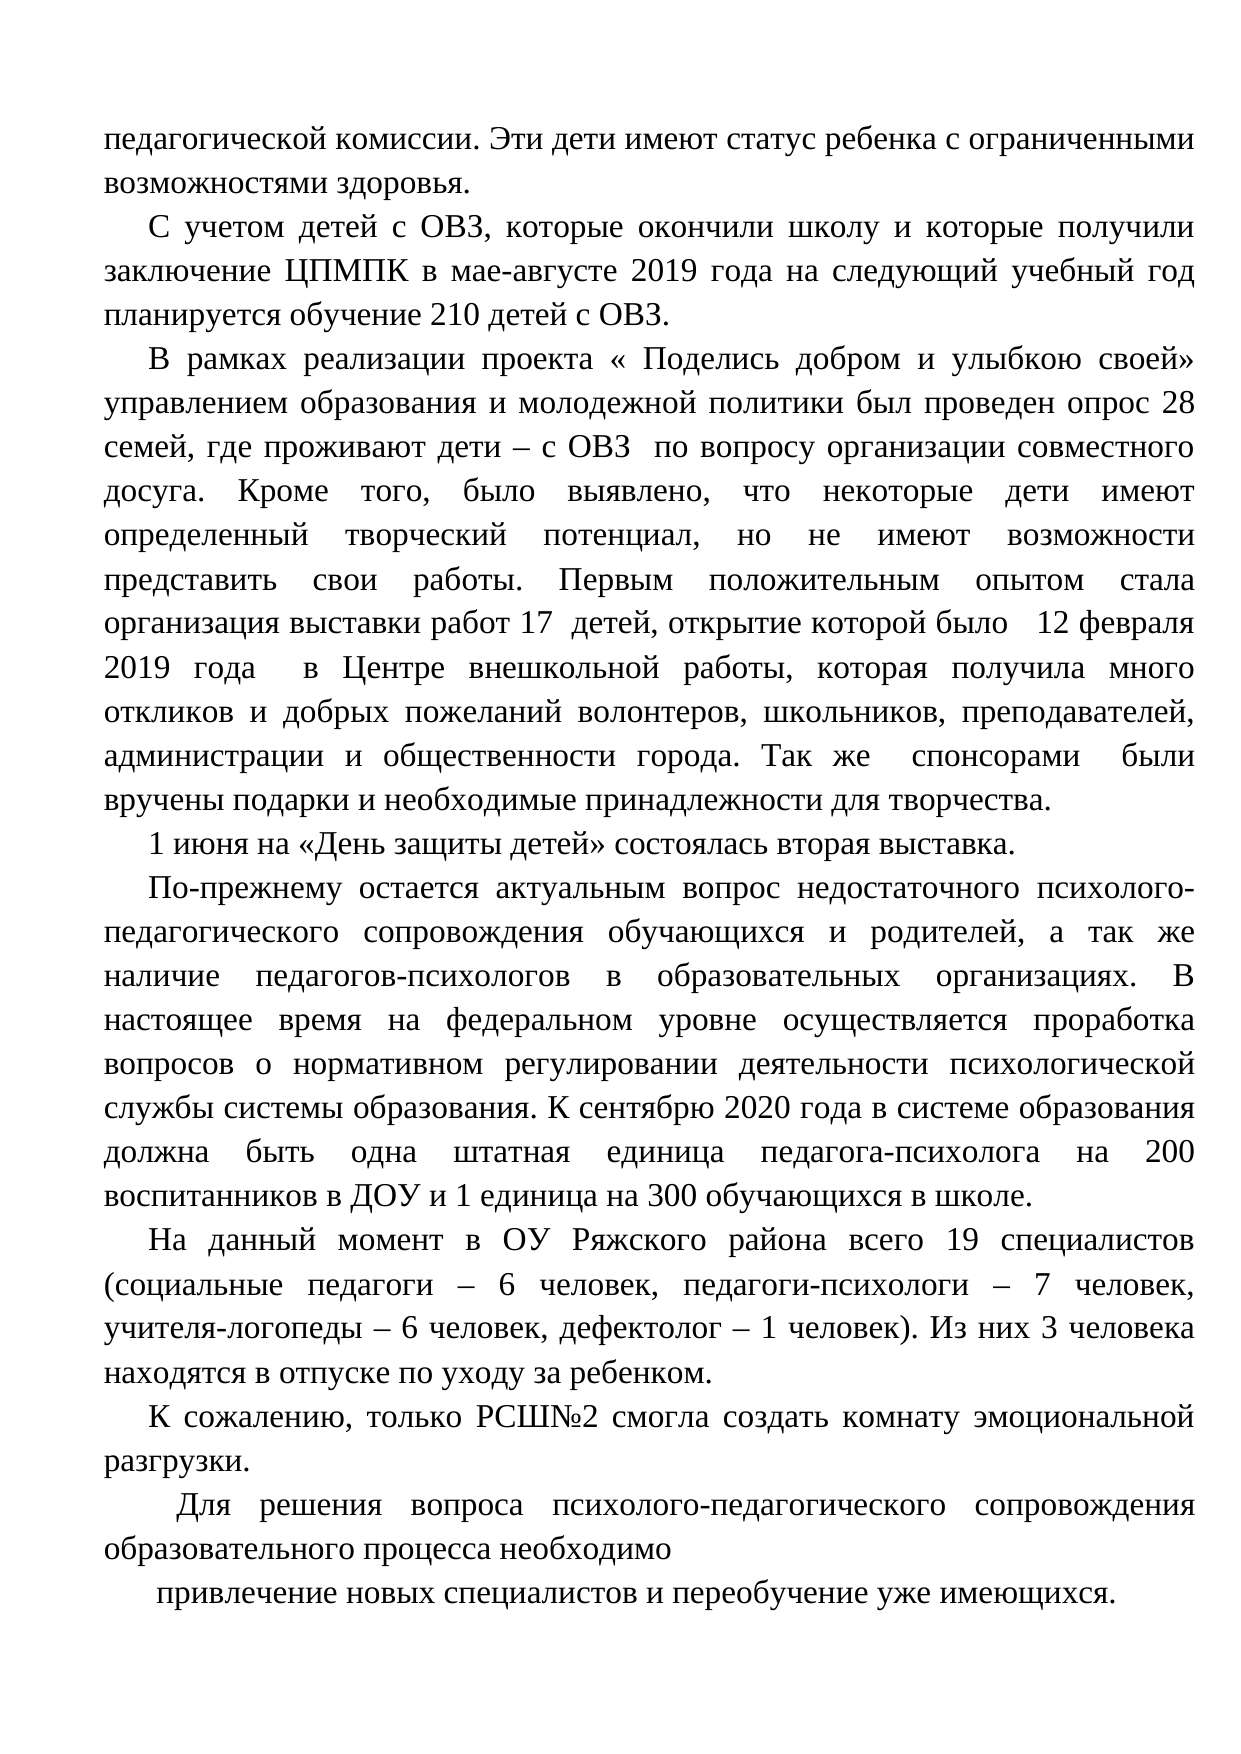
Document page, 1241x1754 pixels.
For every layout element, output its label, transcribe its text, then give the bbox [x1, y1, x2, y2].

text привлечение новых специалистов и переобучение уже имеющихся. [103, 1572, 1196, 1611]
text К сожалению, только РСШ№2 смогла создать комнату эмоциональной разгрузки. [103, 1396, 1196, 1478]
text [103, 118, 1196, 201]
text 1 июня на «День защиты детей» состоялась вторая выставка. [103, 823, 1196, 861]
text Для решения вопроса психолого-педагогического сопровождения образовательного процесса необходимо [103, 1484, 1196, 1566]
text По-прежнему остается актуальным вопрос недостаточного психолого-педагогического сопровождения обучающихся и родителей, а так же наличие педагогов-психологов в образовательных организациях. В настоящее время на федеральном уровне осуществляется проработка вопросов о нормативном регулировании деятельности психологической службы системы образования. К сентябрю 2020 года в системе образования должна быть одна штатная единица педагога-психолога на 200 воспитанников в ДОУ и 1 единица на 300 обучающихся в школе. [103, 867, 1196, 1214]
text С учетом детей с ОВЗ, которые окончили школу и которые получили заключение ЦПМПК в мае-августе 2019 года на следующий учебный год планируется обучение 210 детей с ОВЗ. [103, 206, 1196, 333]
text В рамках реализации проекта « Поделись добром и улыбкою своей» управлением образования и молодежной политики был проведен опрос 28 семей, где проживают дети – с ОВЗ по вопросу организации совместного досуга. Кроме того, было выявлено, что некоторые дети имеют определенный творческий потенциал, но не имеют возможности представить свои работы. Первым положительным опытом стала организация выставки работ 17 детей, открытие которой было 12 февраля 2019 года в Центре внешкольной работы, которая получила много откликов и добрых пожеланий волонтеров, школьников, преподавателей, администрации и общественности города. Так же спонсорами были вручены подарки и необходимые принадлежности для творчества. [103, 338, 1196, 817]
text На данный момент в ОУ Ряжского района всего 19 специалистов (социальные педагоги – 6 человек, педагоги-психологи – 7 человек, учителя-логопеды – 6 человек, дефектолог – 1 человек). Из них 3 человека находятся в отпуске по уходу за ребенком. [103, 1220, 1196, 1390]
